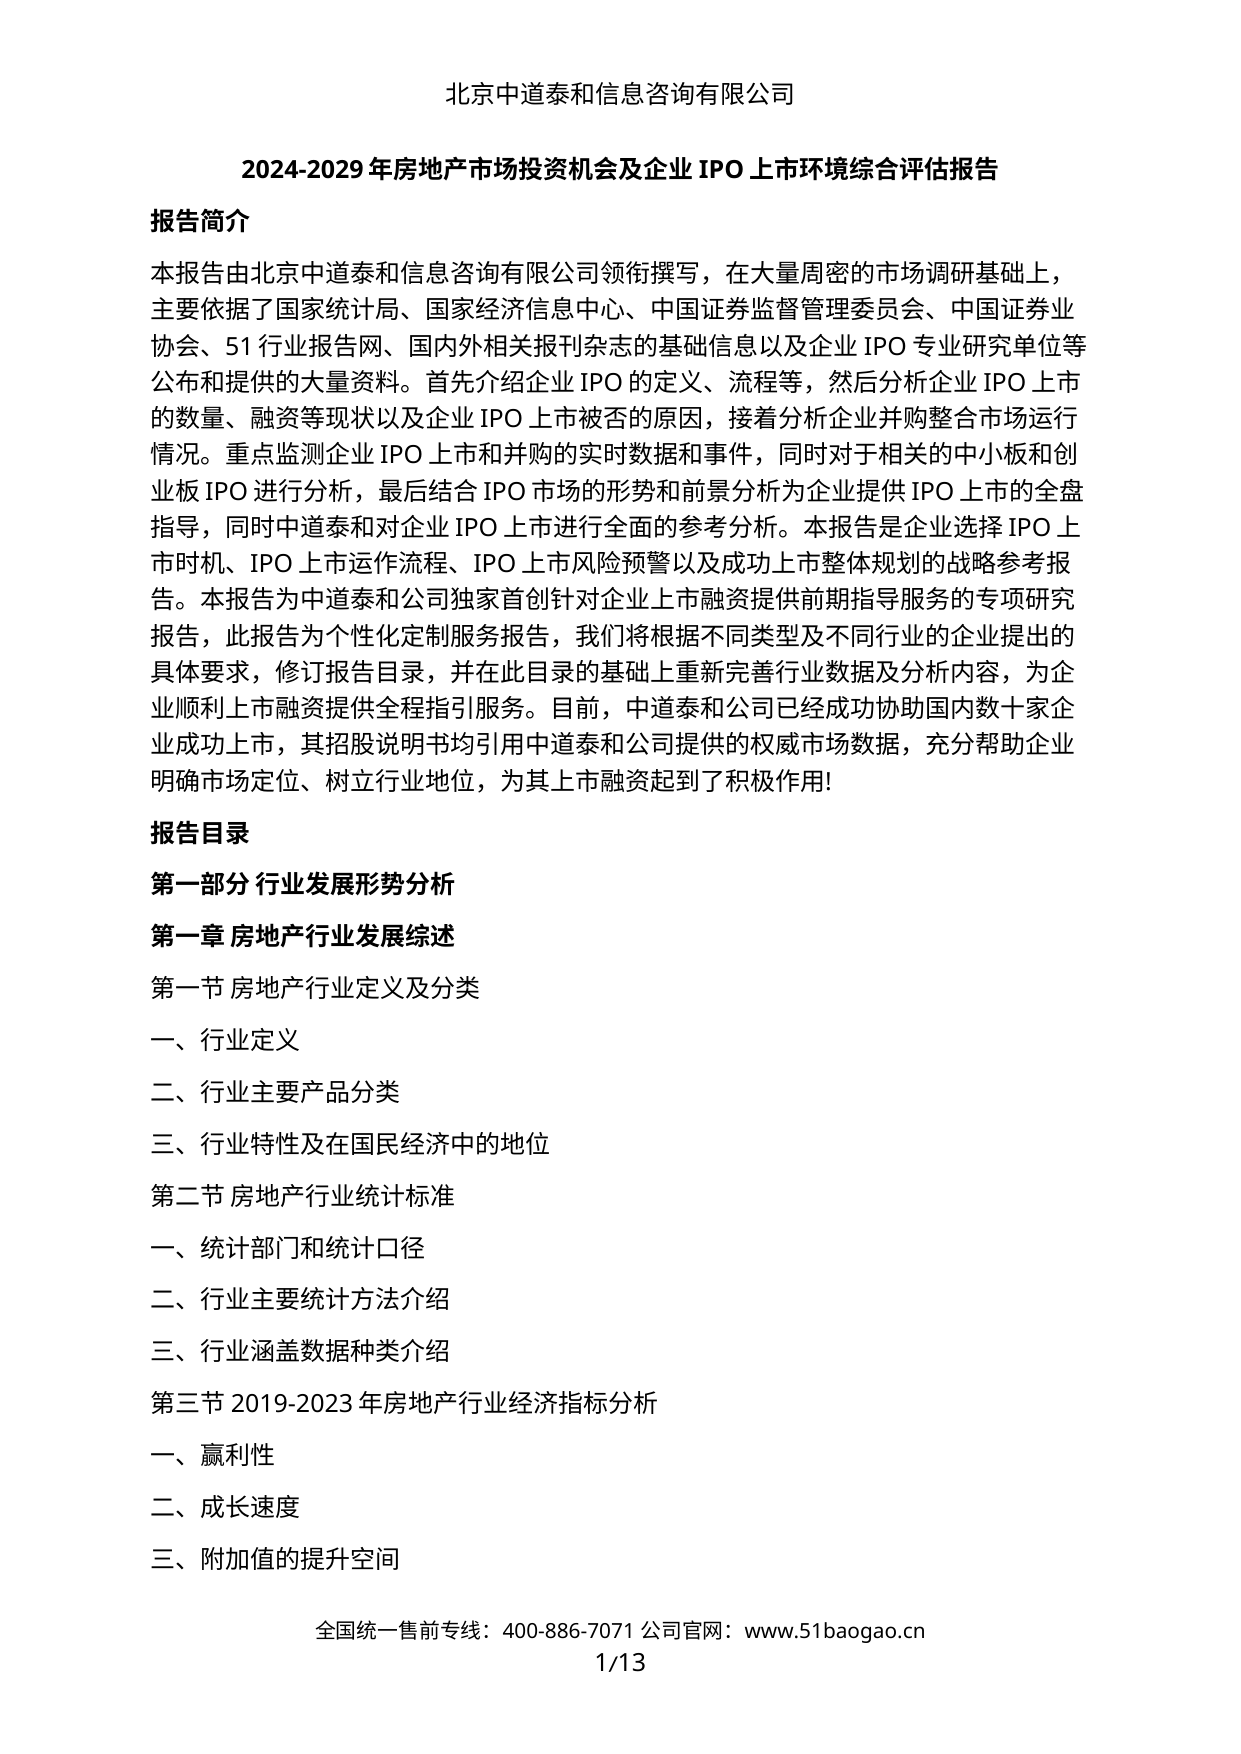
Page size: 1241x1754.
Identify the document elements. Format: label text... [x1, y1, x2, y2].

text 报告目录 [150, 813, 1090, 849]
text 三、行业涵盖数据种类介绍 [150, 1332, 1090, 1368]
text 三、附加值的提升空间 [150, 1539, 1090, 1576]
text 第一节 房地产行业定义及分类 [150, 969, 1090, 1005]
text 二、行业主要产品分类 [150, 1072, 1090, 1109]
text 三、行业特性及在国民经济中的地位 [150, 1124, 1090, 1161]
text 二、行业主要统计方法介绍 [150, 1280, 1090, 1316]
text 第三节 2019-2023年房地产行业经济指标分析 [150, 1384, 1090, 1420]
text 报告简介 [150, 202, 1090, 238]
text 二、成长速度 [150, 1487, 1090, 1524]
text 本报告由北京中道泰和信息咨询有限公司领衔撰写，在大量周密的市场调研基础上，主要依据了国家统计局、国家经济信息中心、中国证券监督管理委员会、中国证券业协会、51行业报告网、国内外相关报刊杂志的基础信息以及企业IPO专业研究单位等公布和提供的大量资料。首先介绍企业IPO的定义、流程等，然后分析企业IPO上市的数量、融资等现状以及企业IPO上市被否的原因，接着分析企业并购整合市场运行情况。重点监测企业IPO上市和并购的实时数据和事件，同时对于相关的中小板和创业板IPO进行分析，最后结合IPO市场的形势和前景分析为企业提供IPO上市的全盘指导，同时中道泰和对企业IPO上市进行全面的参考分析。本报告是企业选择IPO上市时机、IPO上市运作流程、IPO上市风险预警以及成功上市整体规划的战略参考报告。本报告为中道泰和公司独家首创针对企业上市融资提供前期指导服务的专项研究报告，此报告为个性化定制服务报告，我们将根据不同类型及不同行业的企业提出的具体要求，修订报告目录，并在此目录的基础上重新完善行业数据及分析内容，为企业顺利上市融资提供全程指引服务。目前，中道泰和公司已经成功协助国内数十家企业成功上市，其招股说明书均引用中道泰和公司提供的权威市场数据，充分帮助企业明确市场定位、树立行业地位，为其上市融资起到了积极作用! [150, 254, 1090, 797]
text 第一部分 行业发展形势分析 [150, 865, 1090, 901]
text 第一章 房地产行业发展综述 [150, 917, 1090, 953]
text 2024-2029年房地产市场投资机会及企业IPO上市环境综合评估报告 [150, 150, 1090, 186]
text 一、统计部门和统计口径 [150, 1228, 1090, 1264]
text 一、行业定义 [150, 1021, 1090, 1057]
text 一、赢利性 [150, 1436, 1090, 1472]
text 第二节 房地产行业统计标准 [150, 1176, 1090, 1212]
